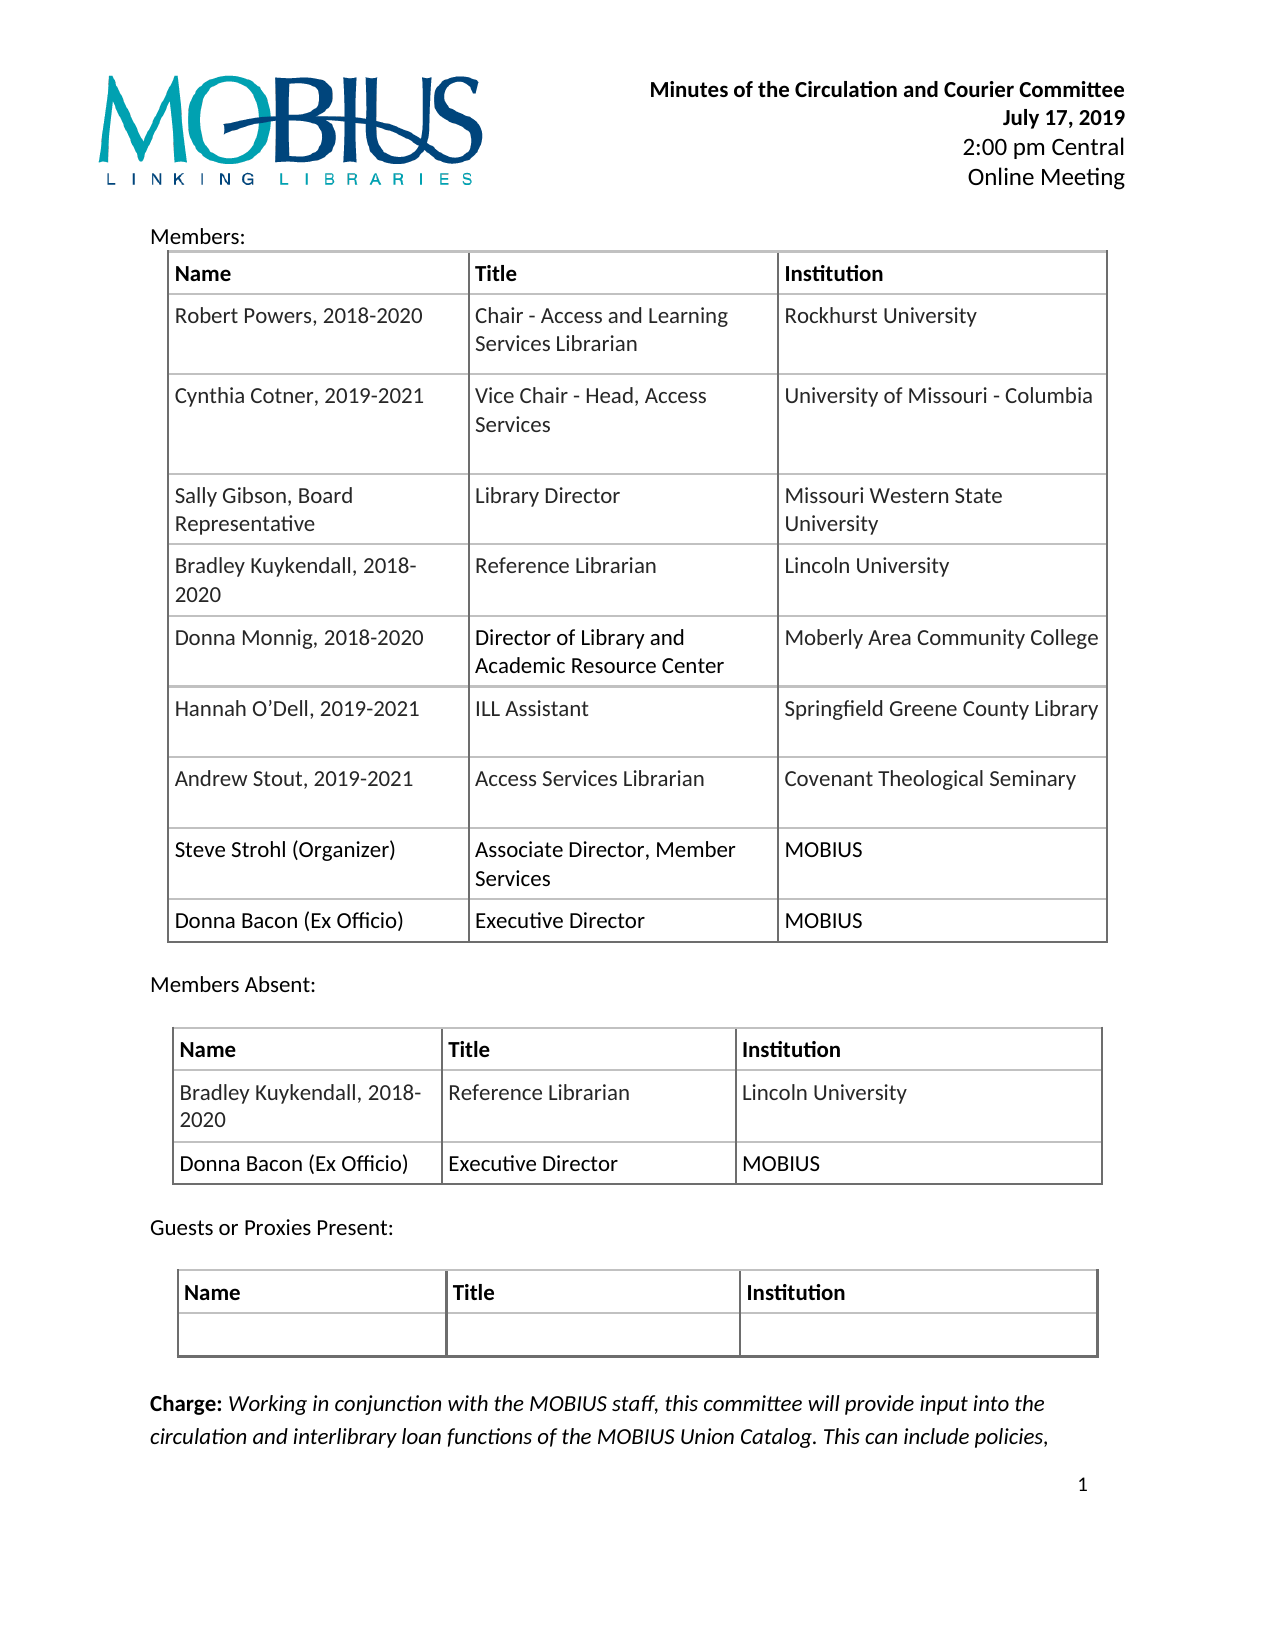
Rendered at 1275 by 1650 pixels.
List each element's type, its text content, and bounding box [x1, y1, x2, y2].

table_cell Access Services Librarian [470, 758, 777, 827]
table_cell Cynthia Cotner, 2019-2021 [169, 375, 468, 473]
table_header Name [174, 1029, 441, 1069]
table_cell Associate Director, Member Services [470, 829, 777, 898]
table_cell [179, 1314, 445, 1355]
table_cell MOBIUS [779, 829, 1106, 898]
table_cell Donna Bacon (Ex Officio) [174, 1143, 441, 1183]
table_cell Reference Librarian [470, 545, 777, 615]
table_cell Covenant Theological Seminary [779, 758, 1106, 827]
table_cell MOBIUS [779, 900, 1106, 941]
table_cell Donna Monnig, 2018-2020 [169, 617, 468, 685]
table_cell Chair - Access and Learning Services Librarian [470, 295, 777, 373]
table_header Title [448, 1271, 739, 1312]
table_cell Lincoln University [737, 1071, 1101, 1141]
table_cell Rockhurst University [779, 295, 1106, 373]
table_header Institution [779, 253, 1106, 293]
table_cell Lincoln University [779, 545, 1106, 615]
table_cell Bradley Kuykendall, 2018-2020 [174, 1071, 441, 1141]
table_cell Reference Librarian [443, 1071, 735, 1141]
table_cell Steve Strohl (Organizer) [169, 829, 468, 898]
table_cell Bradley Kuykendall, 2018-2020 [169, 545, 468, 615]
table_header Name [179, 1271, 445, 1312]
table_header Title [470, 253, 777, 293]
table_header Name [169, 253, 468, 293]
table_header Title [443, 1029, 735, 1069]
table_cell Robert Powers, 2018-2020 [169, 295, 468, 373]
table_cell Hannah O’Dell​, 2019-2021 [169, 688, 468, 756]
table_cell University of Missouri - Columbia [779, 375, 1106, 473]
picture [90, 65, 487, 190]
table_cell Executive Director [443, 1143, 735, 1183]
table_cell Moberly Area Community College [779, 617, 1106, 685]
table_cell [448, 1314, 739, 1355]
text Members: [150, 222, 1125, 250]
table_cell Andrew Stout, 2019-2021 [169, 758, 468, 827]
text Guests or Proxies Present: [150, 1213, 1125, 1241]
table_cell Springfield Greene County Library [779, 688, 1106, 756]
table_cell [741, 1314, 1096, 1355]
table_cell Executive Director [470, 900, 777, 941]
table_header Institution [741, 1271, 1096, 1312]
table_header Institution [737, 1029, 1101, 1069]
table_cell Vice Chair - Head, Access Services [470, 375, 777, 473]
table_cell ILL Assistant [470, 688, 777, 756]
table_cell MOBIUS [737, 1143, 1101, 1183]
table_cell ​Director of Library and Academic Resource Center [470, 617, 777, 685]
table_cell Donna Bacon (Ex Officio) [169, 900, 468, 941]
table_cell Sally Gibson, Board Representative [169, 475, 468, 543]
table_cell Missouri Western State University [779, 475, 1106, 543]
text Members Absent: [150, 971, 1125, 999]
table_cell Library Director [470, 475, 777, 543]
